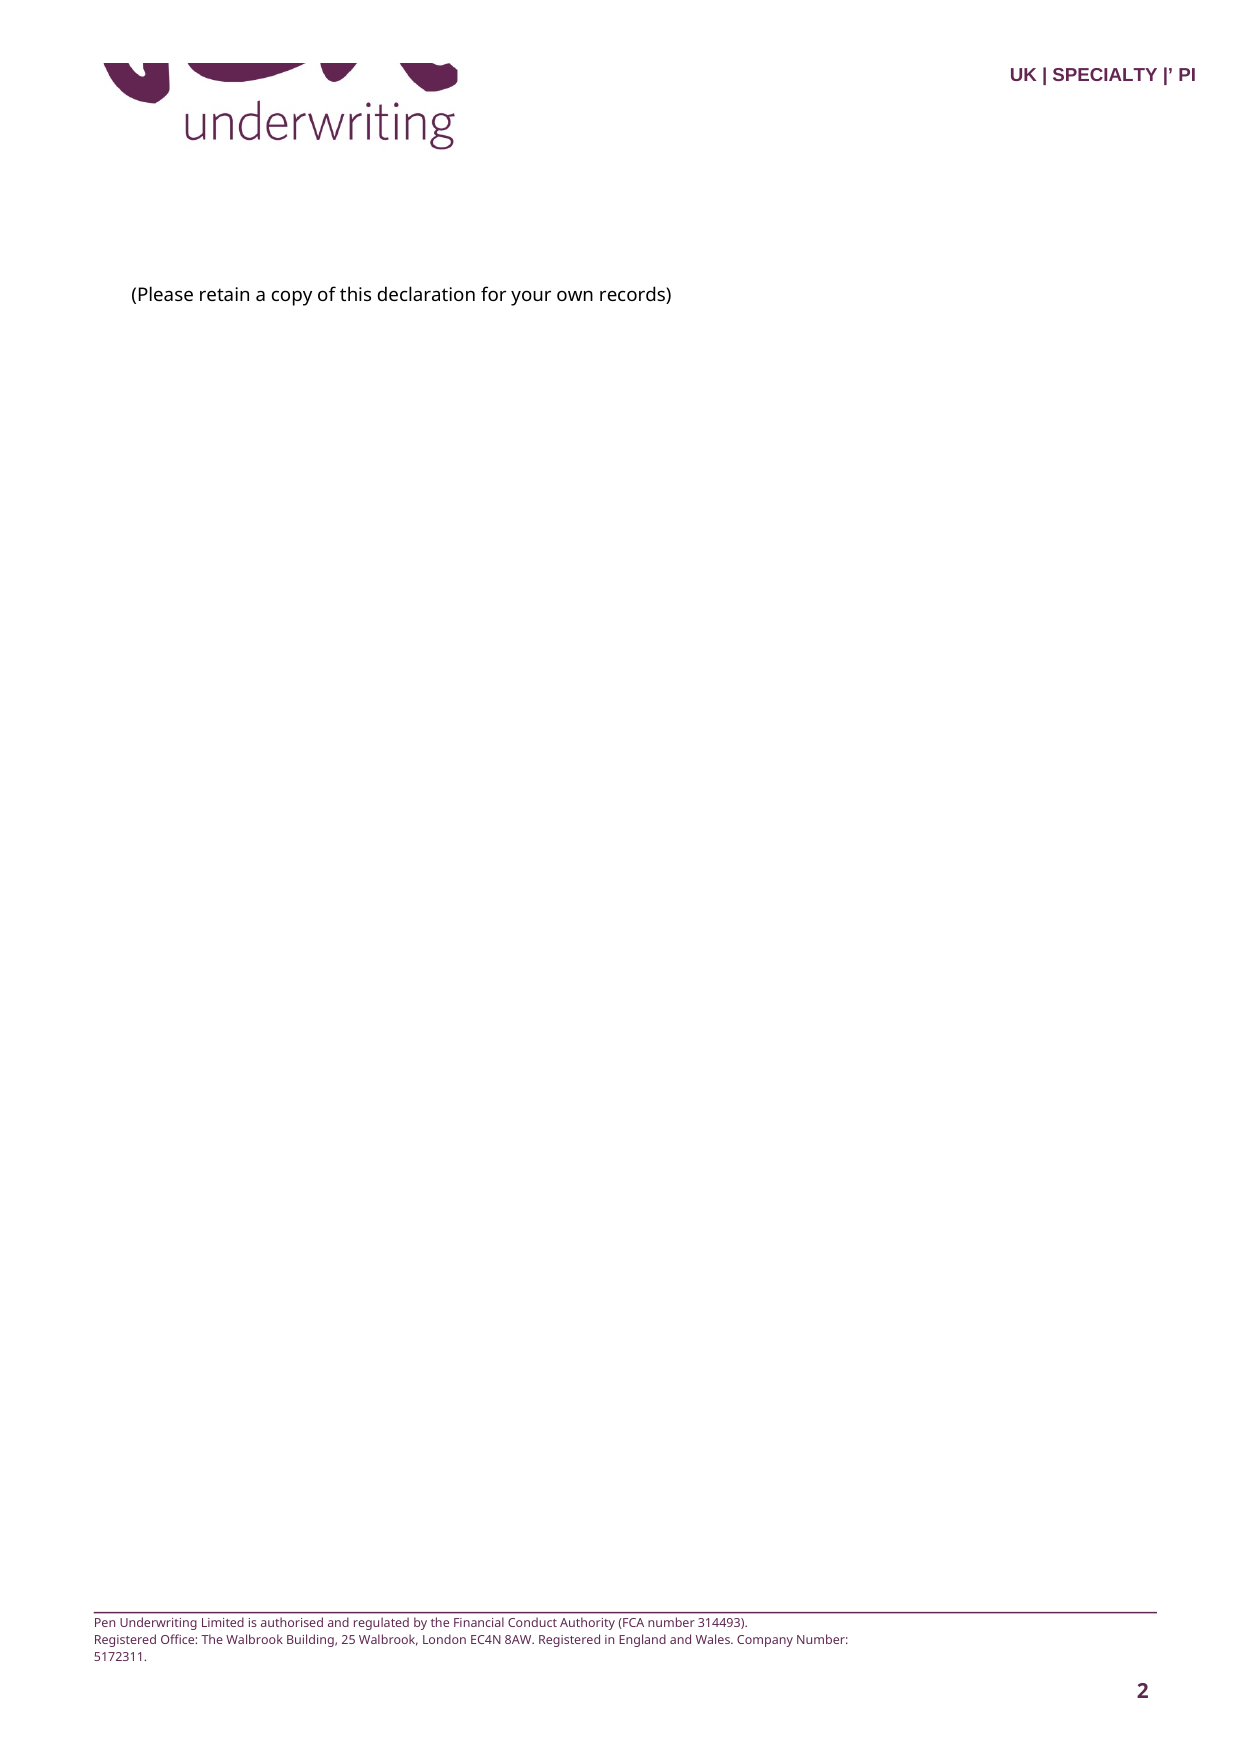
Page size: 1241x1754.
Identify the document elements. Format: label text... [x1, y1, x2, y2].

text (Please retain a copy of this declaration for your own records) [131, 282, 1146, 307]
picture [93, 63, 479, 218]
